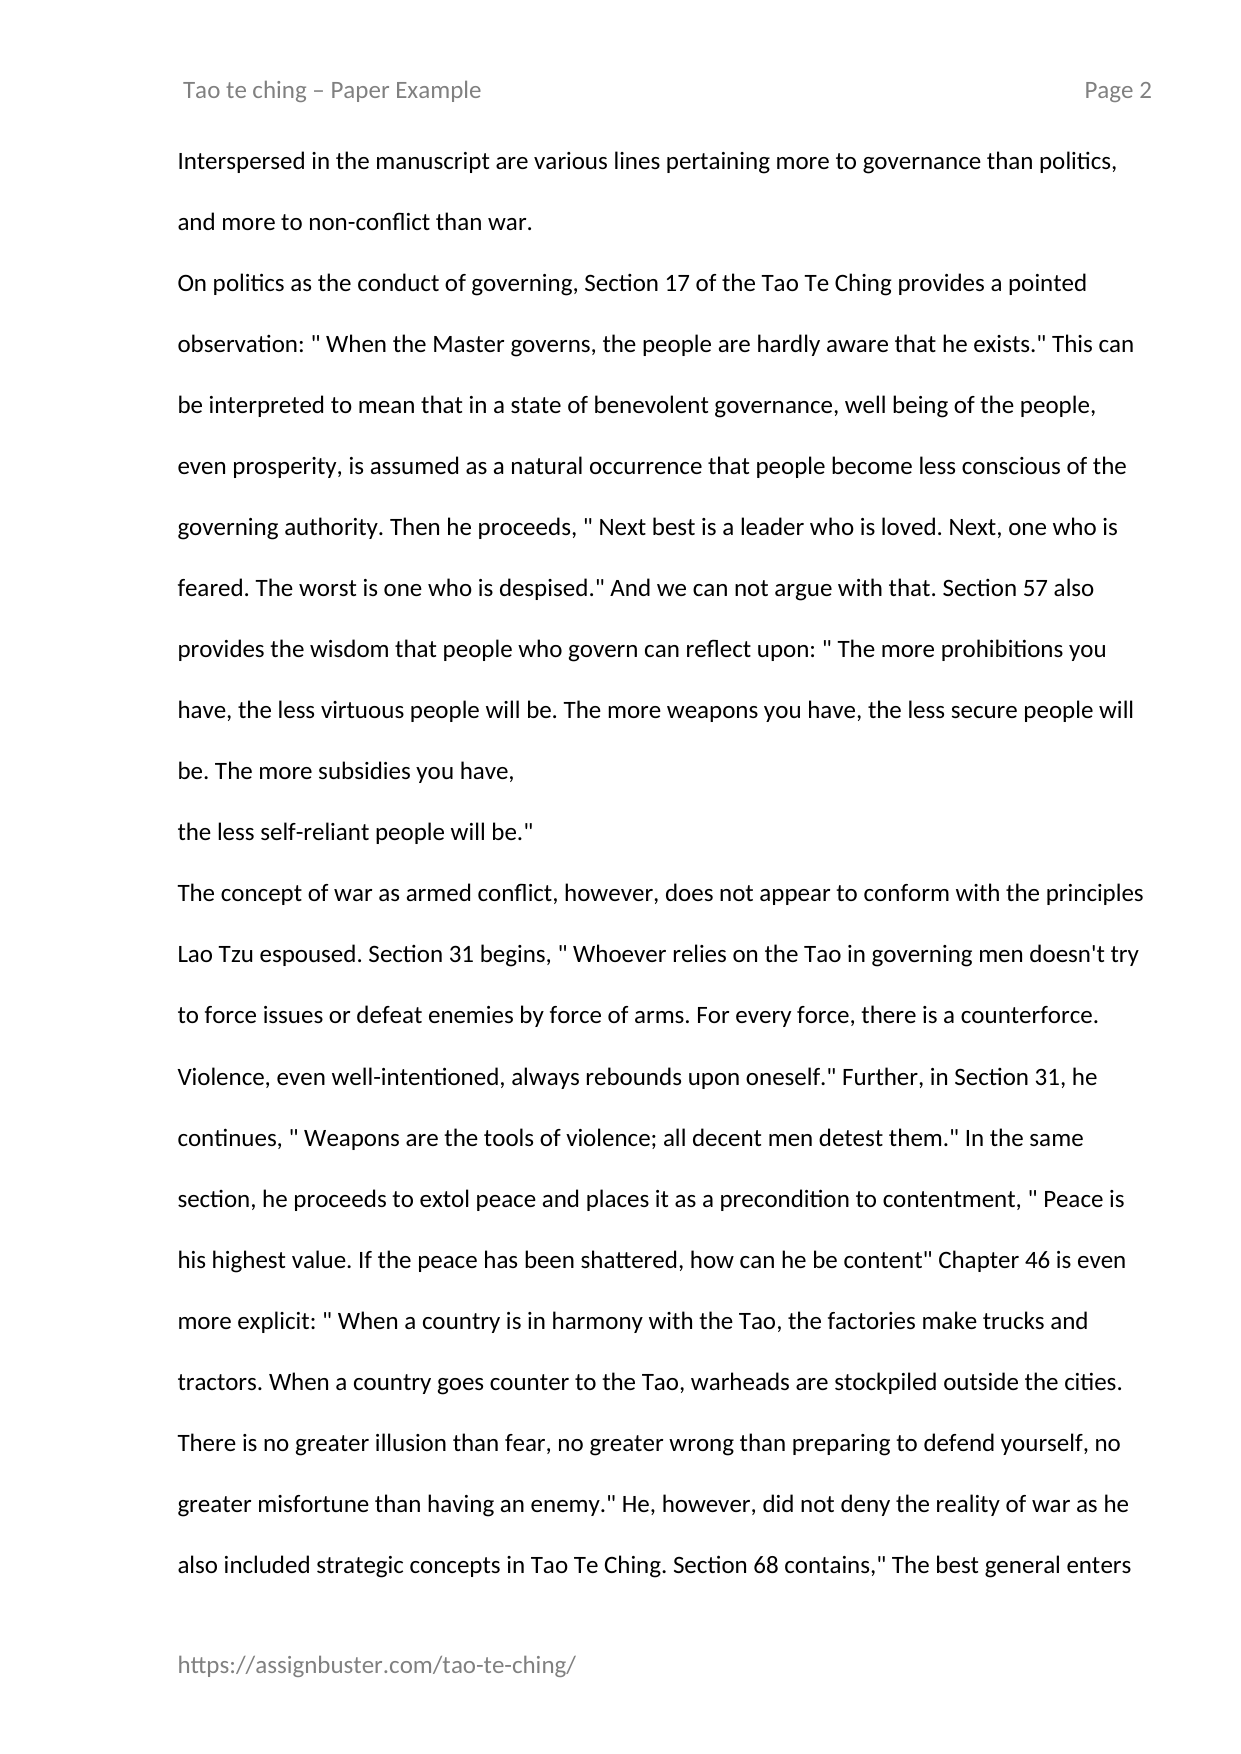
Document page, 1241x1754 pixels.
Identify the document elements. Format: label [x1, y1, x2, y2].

text [177, 145, 1152, 1579]
